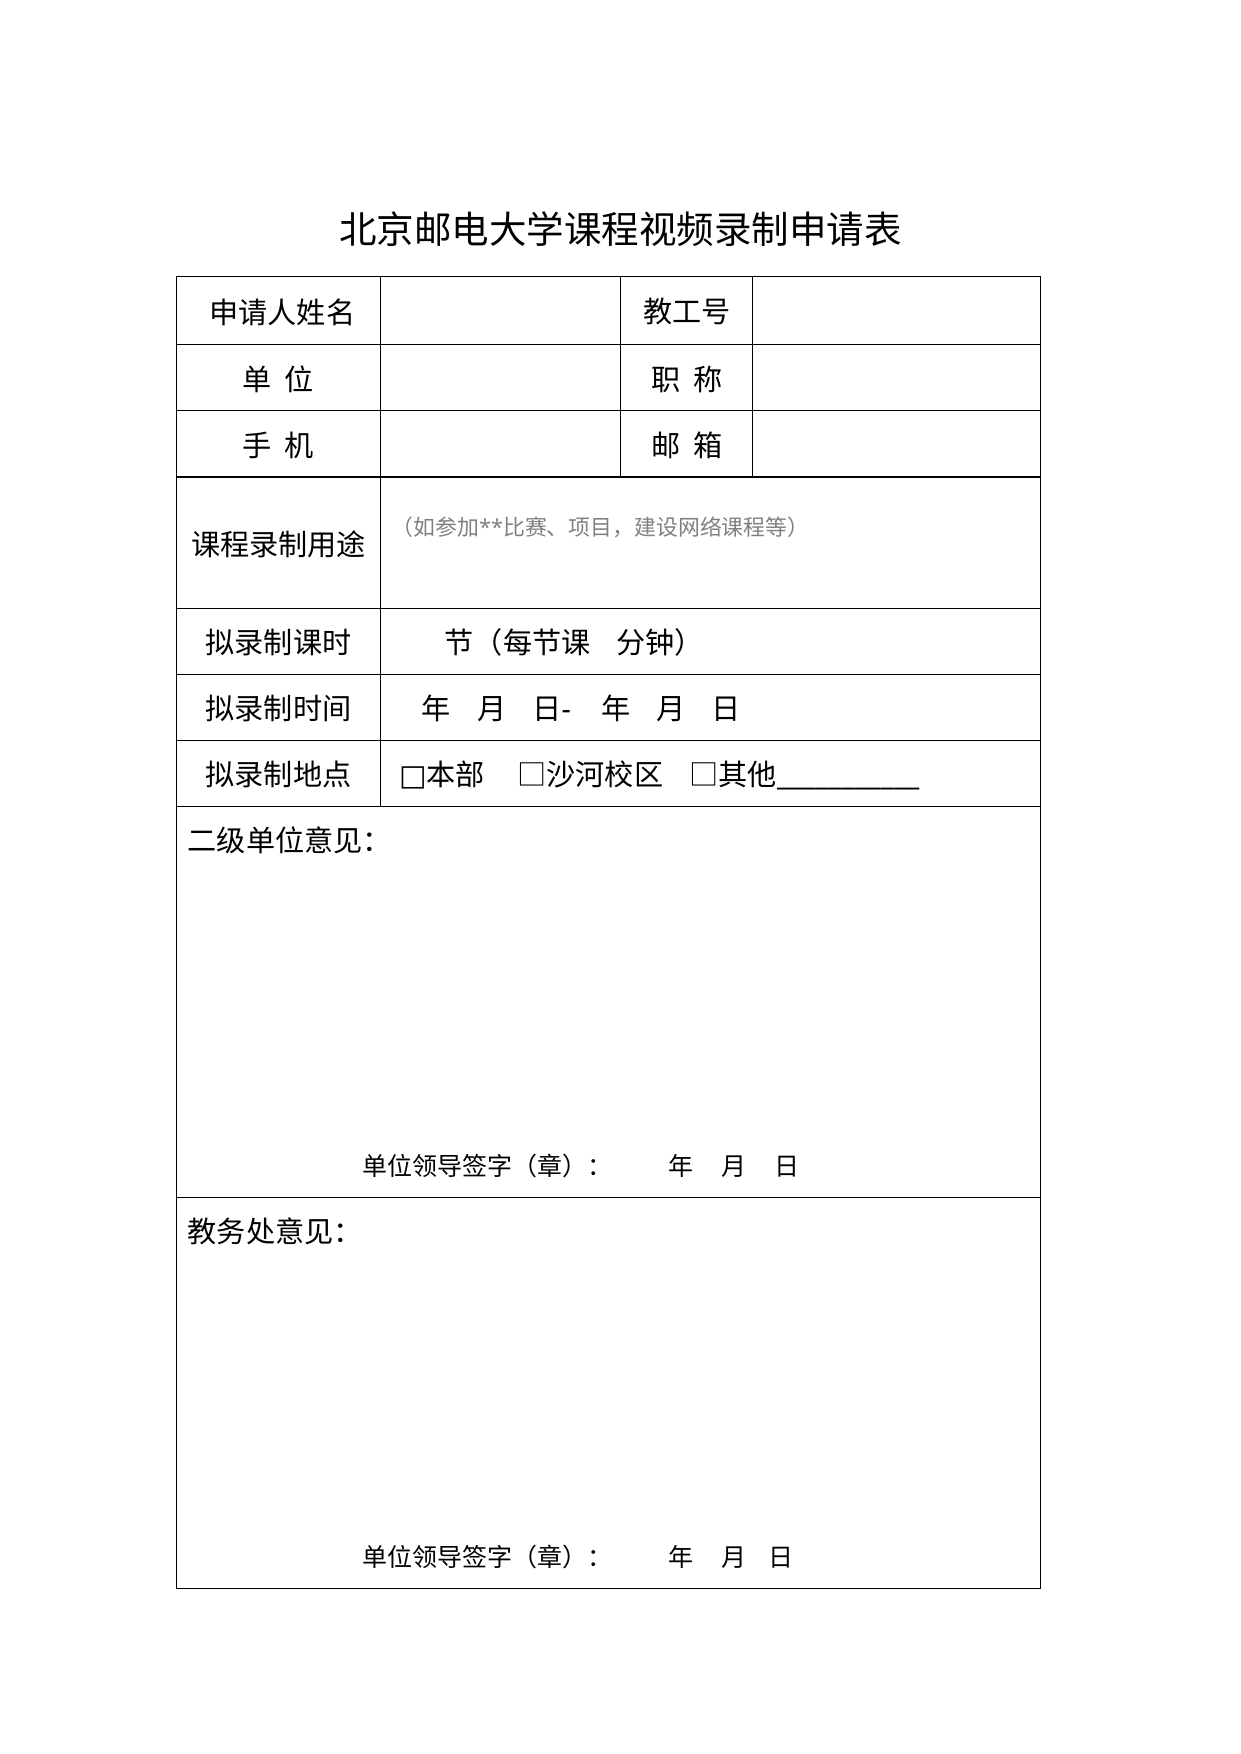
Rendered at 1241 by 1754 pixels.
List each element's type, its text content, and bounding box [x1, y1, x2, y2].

table_cell （如参加**比赛、项目，建设网络课程等） [381, 478, 1040, 607]
table_cell 二级单位意见： 单位领导签字（章）： 年 月 日 [177, 807, 1040, 1197]
table_cell 课程录制用途 [177, 478, 380, 607]
table_cell [753, 411, 1040, 476]
table_header 教工号 [621, 277, 752, 344]
table_cell 拟录制地点 [177, 741, 380, 806]
table_cell 拟录制时间 [177, 675, 380, 739]
table_cell 手 机 [177, 411, 380, 476]
table_cell 拟录制课时 [177, 609, 380, 673]
table_header [381, 277, 620, 344]
table_header [753, 277, 1040, 344]
text 北京邮电大学课程视频录制申请表 [187, 194, 1053, 259]
table_cell [381, 411, 620, 476]
table_cell □本部 □沙河校区 □其他___________ [381, 741, 1040, 806]
table_cell [381, 345, 620, 410]
table_cell 教务处意见： 单位领导签字（章）： 年 月 日 [177, 1198, 1040, 1588]
table_cell [753, 345, 1040, 410]
table_cell 年 月 日- 年 月 日 [381, 675, 1040, 739]
table_cell 邮 箱 [621, 411, 752, 476]
table_cell 职 称 [621, 345, 752, 410]
table_cell 节（每节课 分钟） [381, 609, 1040, 673]
table_header 申请人姓名 [177, 277, 380, 344]
table_cell 单 位 [177, 345, 380, 410]
